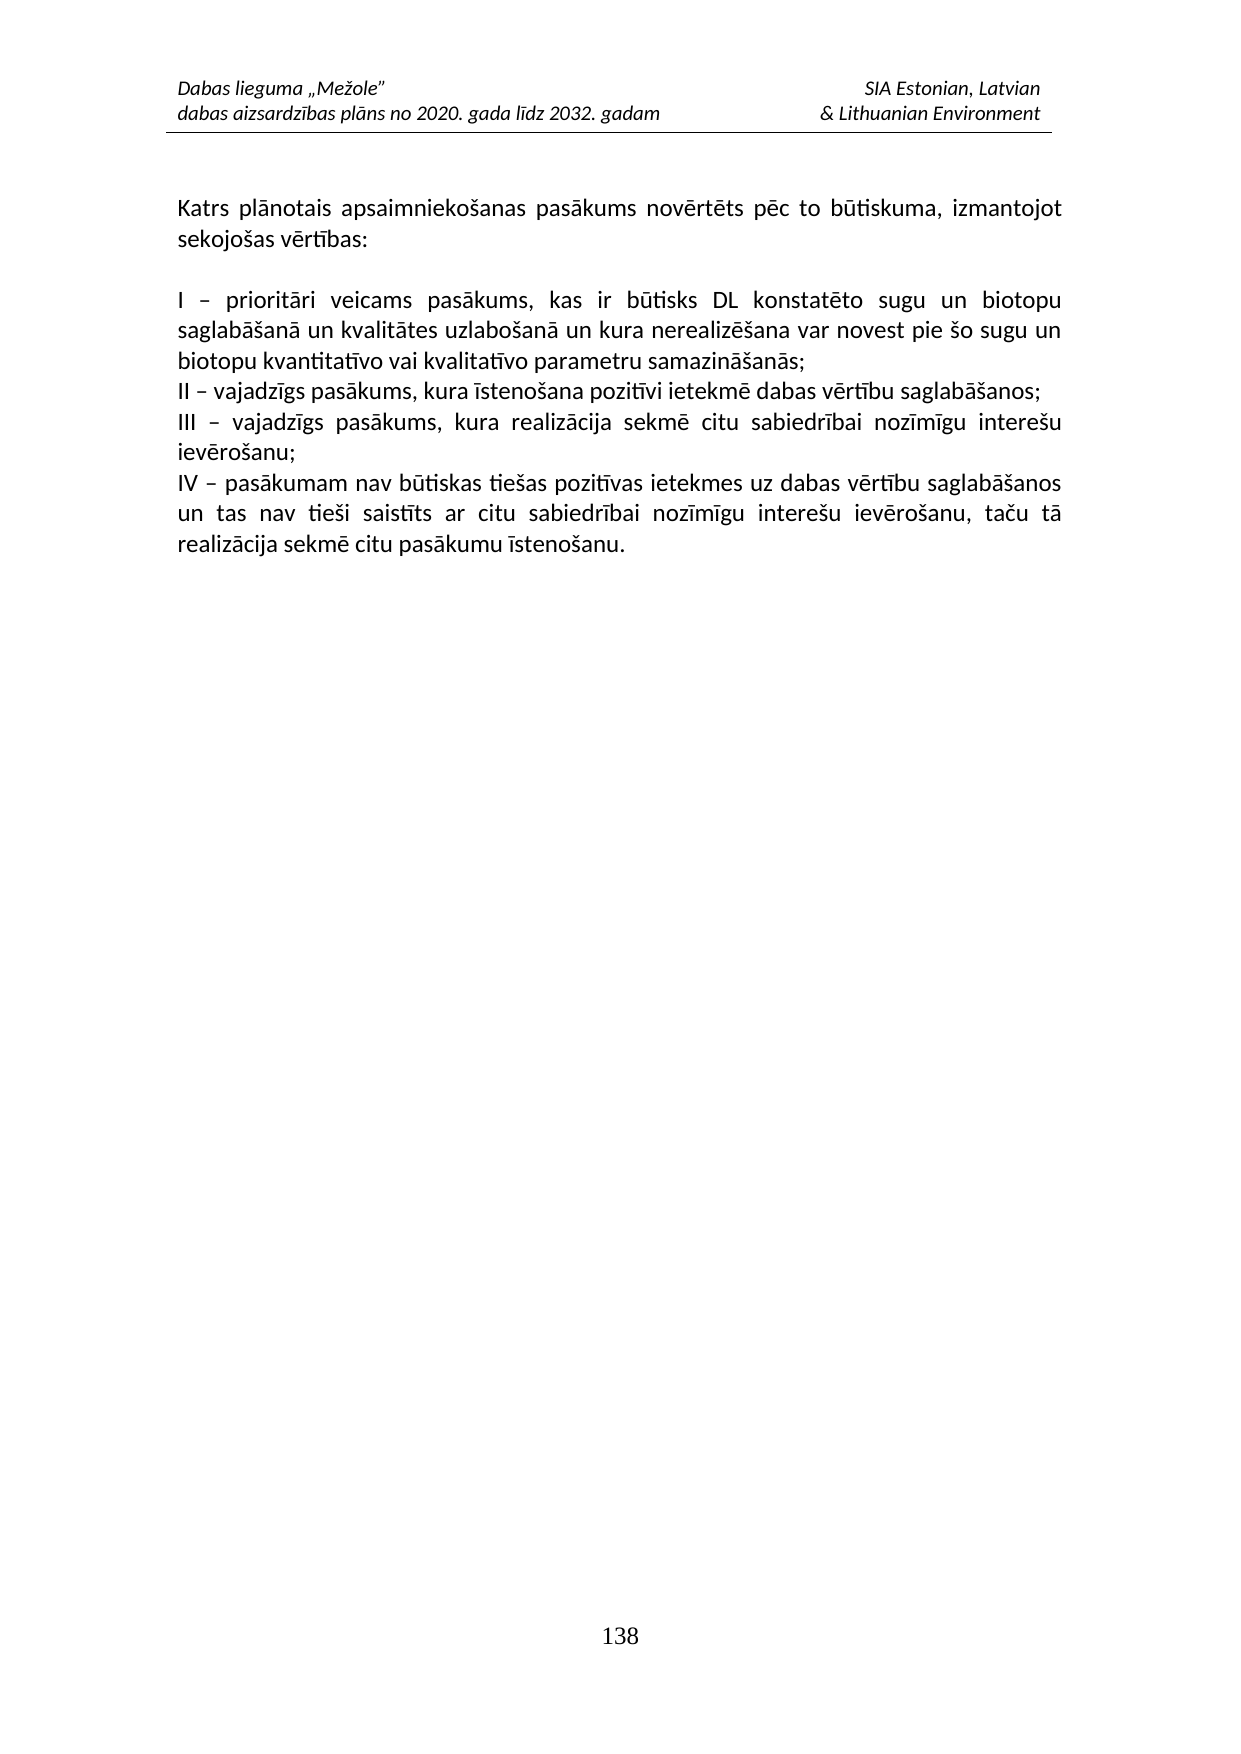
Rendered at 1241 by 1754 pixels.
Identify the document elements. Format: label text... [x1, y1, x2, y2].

text Katrs plānotais apsaimniekošanas pasākums novērtēts pēc to būtiskuma, izmantojot sekojošas vērtības: [177, 192, 1063, 253]
text II – vajadzīgs pasākums, kura īstenošana pozitīvi ietekmē dabas vērtību saglabāšanos; [177, 375, 1063, 406]
text I – prioritāri veicams pasākums, kas ir būtisks DL konstatēto sugu un biotopu saglabāšanā un kvalitātes uzlabošanā un kura nerealizēšana var novest pie šo sugu un biotopu kvantitatīvo vai kvalitatīvo parametru samazināšanās; [177, 284, 1063, 375]
text IV – pasākumam nav būtiskas tiešas pozitīvas ietekmes uz dabas vērtību saglabāšanos un tas nav tieši saistīts ar citu sabiedrībai nozīmīgu interešu ievērošanu, taču tā realizācija sekmē citu pasākumu īstenošanu. [177, 467, 1063, 558]
text III – vajadzīgs pasākums, kura realizācija sekmē citu sabiedrībai nozīmīgu interešu ievērošanu; [177, 406, 1063, 467]
